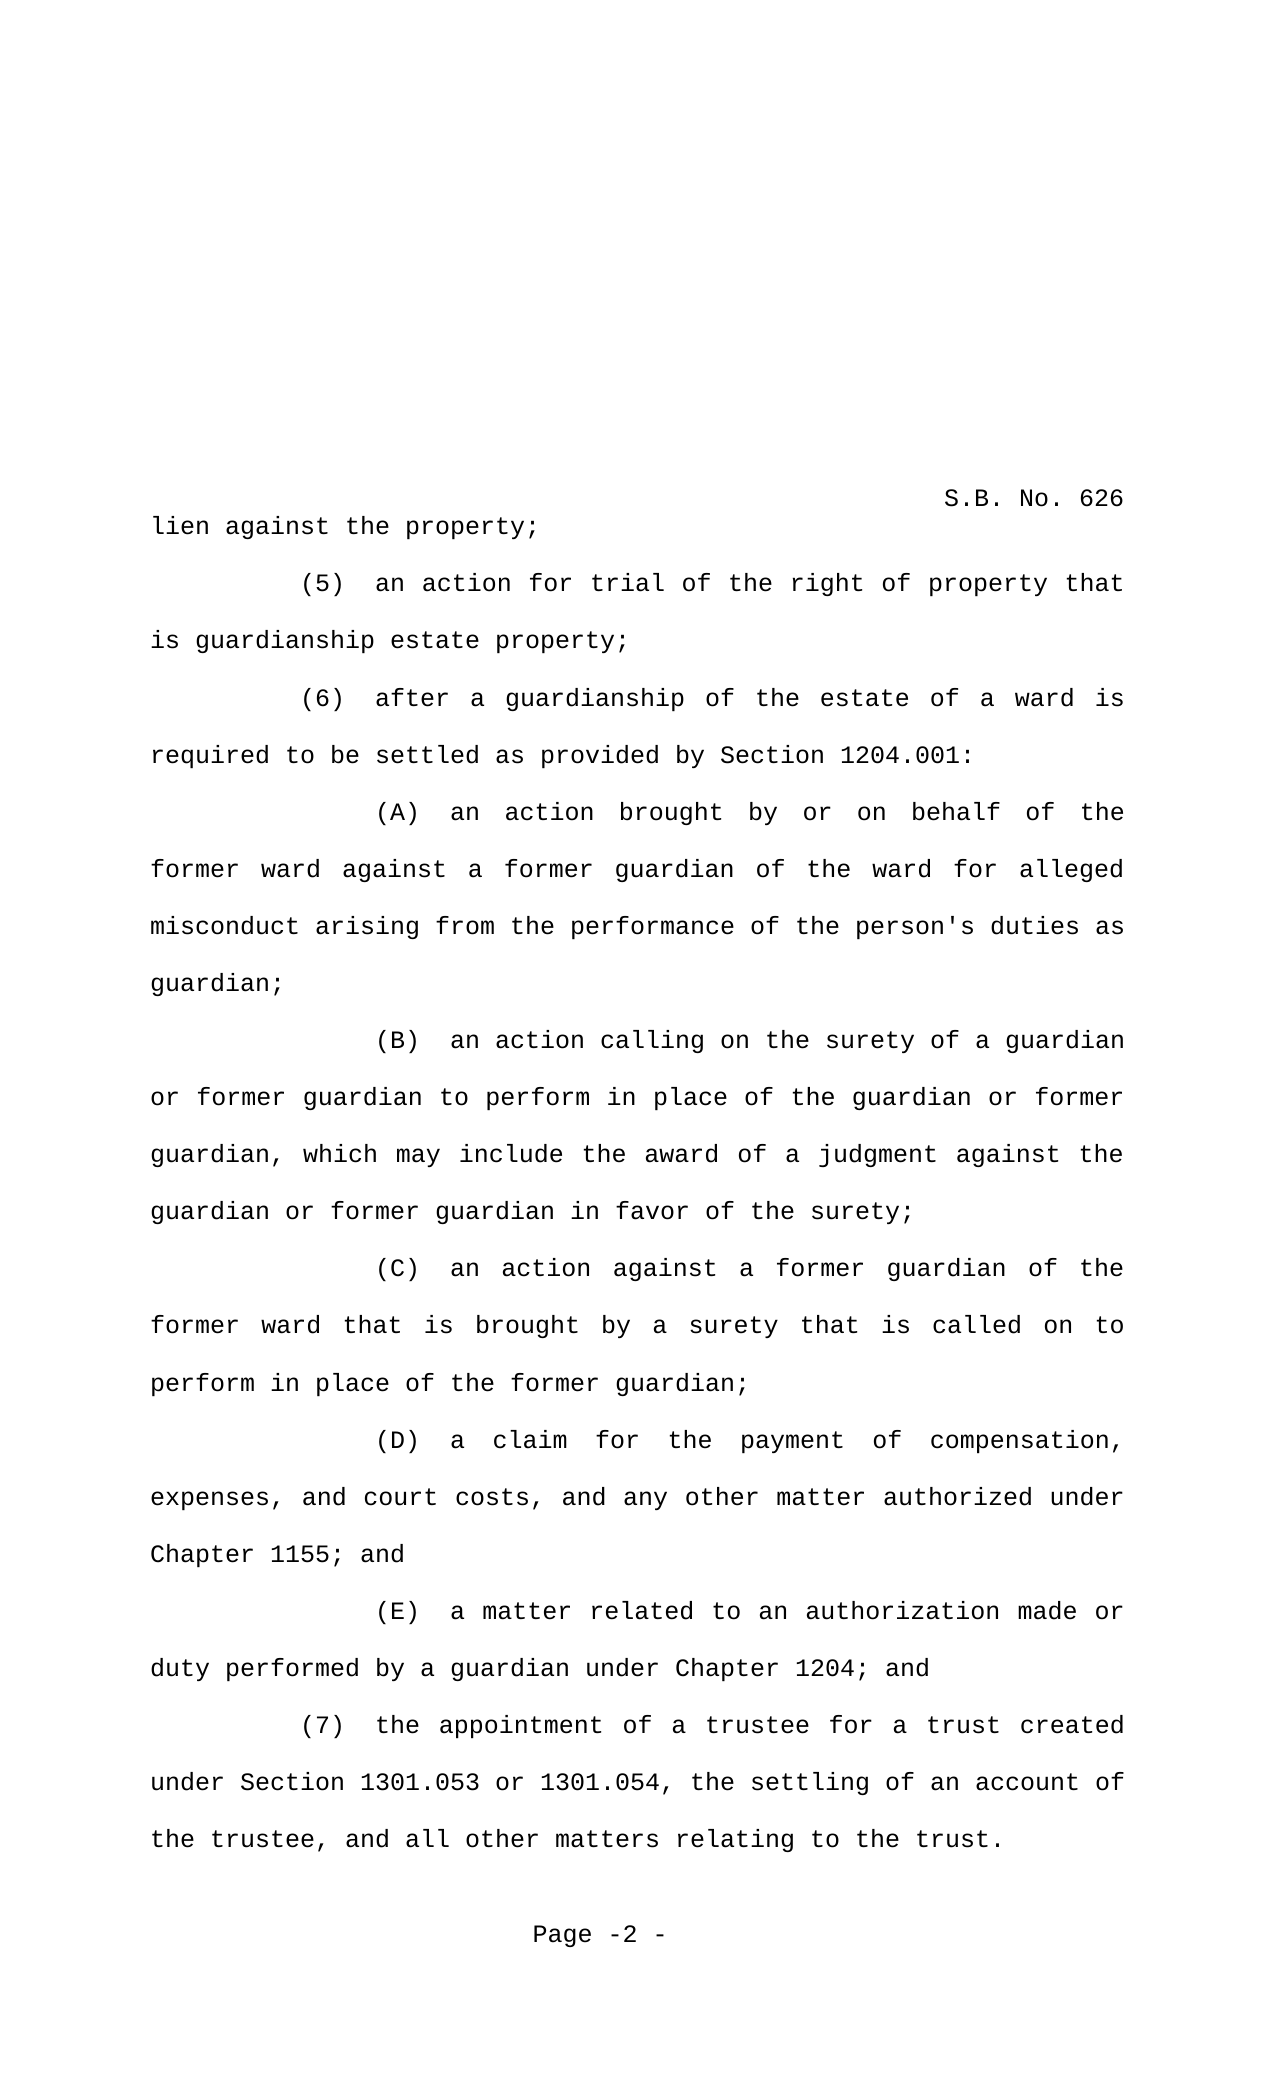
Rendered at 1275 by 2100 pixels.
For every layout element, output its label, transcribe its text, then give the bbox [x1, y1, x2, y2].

text (C) an action against a former guardian of the former ward that is brought by a surety that is called on to perform in place of the former guardian; [150, 1256, 1125, 1398]
text (E) a matter related to an authorization made or duty performed by a guardian under Chapter 1204; and [150, 1598, 1125, 1684]
text (A) an action brought by or on behalf of the former ward against a former guardian of the ward for alleged misconduct arising from the performance of the person's duties as guardian; [150, 799, 1125, 999]
text (B) an action calling on the surety of a guardian or former guardian to perform in place of the guardian or former guardian, which may include the award of a judgment against the guardian or former guardian in favor of the surety; [150, 1027, 1125, 1227]
text (D) a claim for the payment of compensation, expenses, and court costs, and any other matter authorized under Chapter 1155; and [150, 1427, 1125, 1570]
text (5) an action for trial of the right of property that is guardianship estate property; [150, 571, 1125, 656]
text (6) after a guardianship of the estate of a ward is required to be settled as provided by Section 1204.001: [150, 685, 1125, 771]
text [150, 514, 1125, 542]
text (7) the appointment of a trustee for a trust created under Section 1301.053 or 1301.054, the settling of an account of the trustee, and all other matters relating to the trust. [150, 1712, 1125, 1855]
